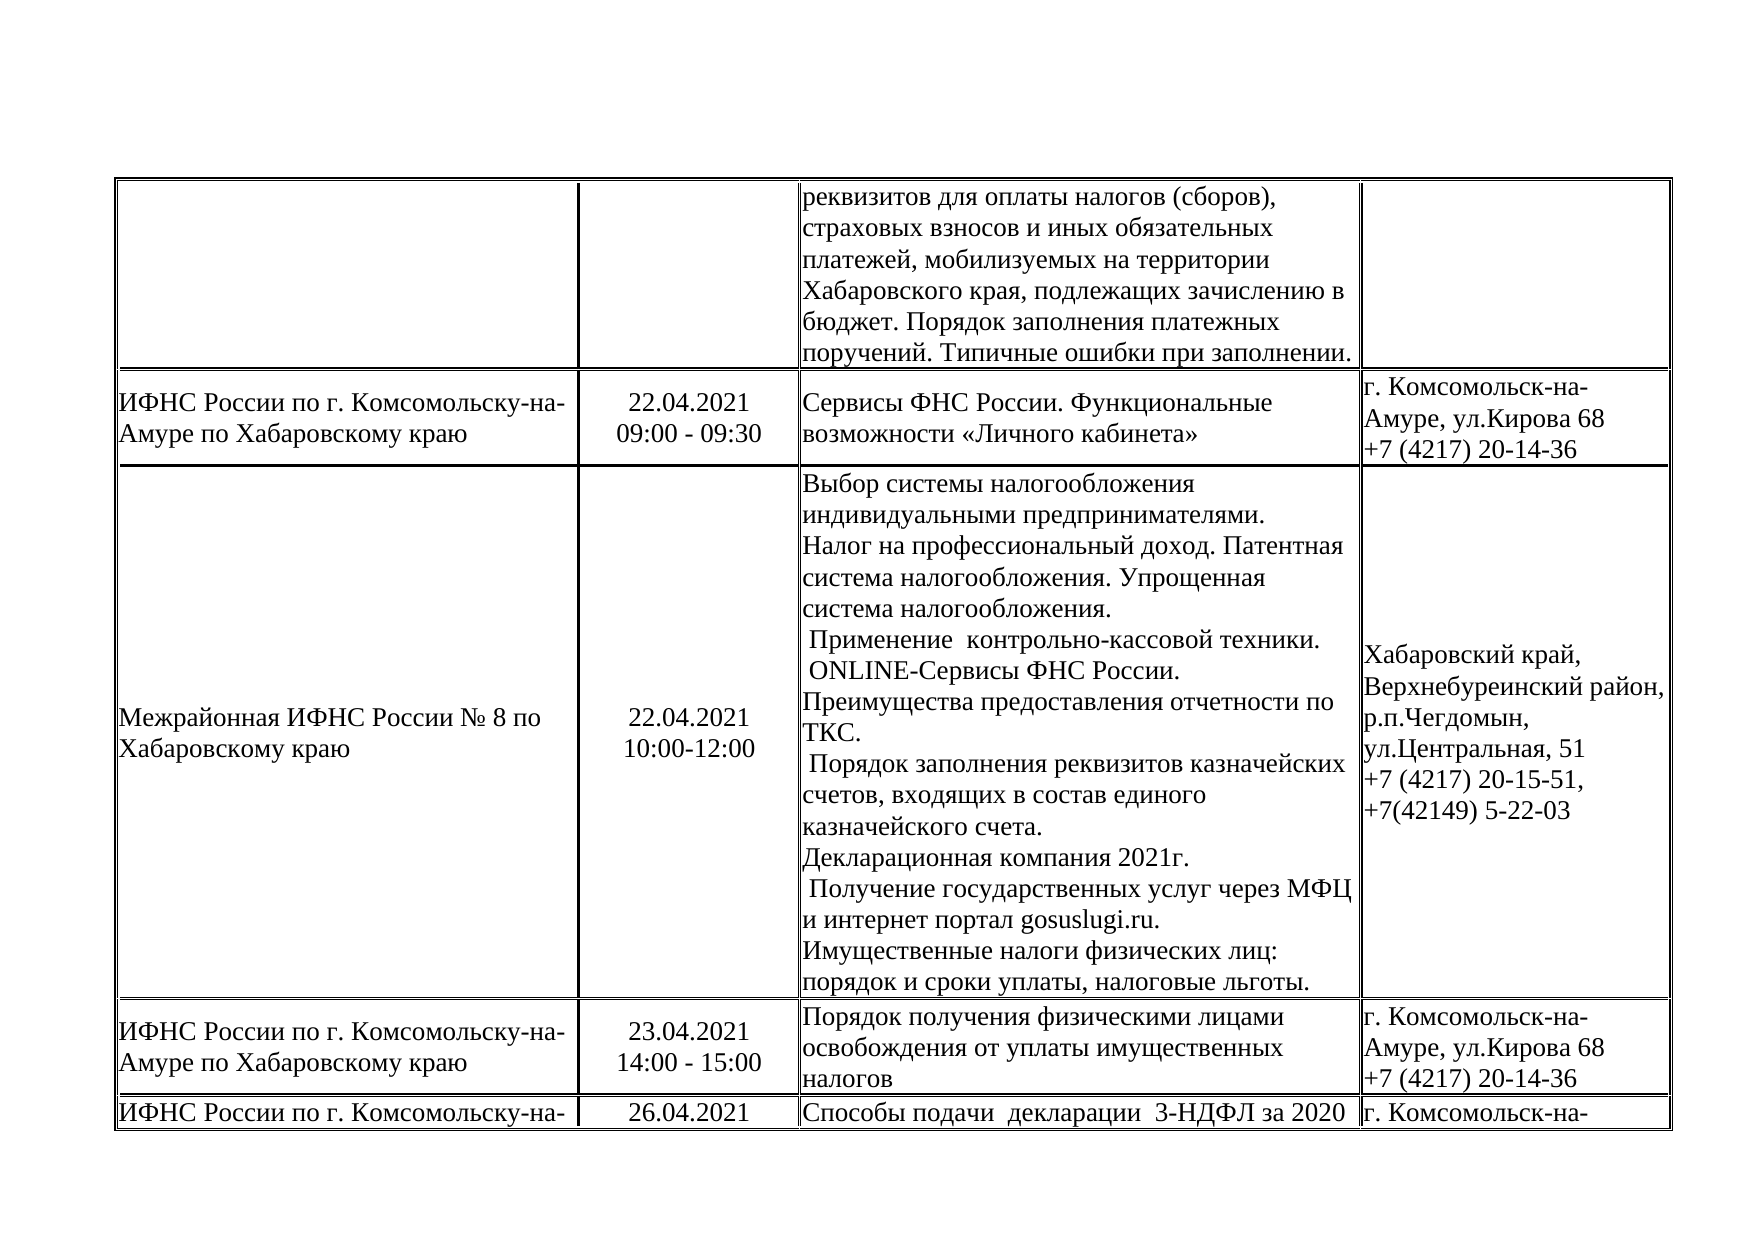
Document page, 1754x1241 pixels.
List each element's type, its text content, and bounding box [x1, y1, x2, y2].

table_cell 22.04.2021 10:00-12:00 [580, 467, 798, 997]
table_cell Порядок получения физическими лицами освобождения от уплаты имущественных налогов [801, 1000, 1359, 1093]
table_cell г. Комсомольск-на-Амуре, ул.Кирова 68 +7 (4217) 20-14-36 [1363, 367, 1670, 464]
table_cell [1361, 181, 1669, 367]
table_cell г. Комсомольск-на-Амуре, ул.Кирова 68 +7 (4217) 20-14-36 [1361, 997, 1671, 1093]
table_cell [118, 1093, 578, 1128]
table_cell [578, 1097, 800, 1128]
table_cell Сервисы ФНС России. Функциональные возможности «Личного кабинета» [801, 371, 1359, 464]
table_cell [1361, 1093, 1670, 1128]
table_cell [800, 179, 1361, 367]
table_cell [578, 181, 800, 367]
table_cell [800, 1093, 1361, 1128]
table_cell ИФНС России по г. Комсомольску-на-Амуре по Хабаровскому краю [116, 997, 578, 1093]
table_cell Выбор системы налогообложения индивидуальными предпринимателями. Налог на профессиональный доход. Патентная система налогообложения. Упрощенная система налогообложения. Применение контрольно-кассовой техники. ONLINE-Сервисы ФНС России. Преимущества предоставления отчетности по ТКС. Порядок заполнения реквизитов казначейских счетов, входящих в состав единого казначейского счета. Декларационная компания 2021г. Получение государственных услуг через МФЦ и интернет портал gosuslugi.ru. Имущественные налоги физических лиц: порядок и сроки уплаты, налоговые льготы. [801, 467, 1359, 997]
table_cell ИФНС России по г. Комсомольску-на-Амуре по Хабаровскому краю [118, 367, 577, 464]
table_cell 23.04.2021 14:00 - 15:00 [580, 1000, 798, 1093]
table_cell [118, 181, 578, 367]
table_cell 22.04.2021 09:00 - 09:30 [580, 371, 798, 464]
table_cell Хабаровский край, Верхнебуреинский район, р.п.Чегдомын, ул.Центральная, 51 +7 (4217) 20-15-51, +7(42149) 5-22-03 [1363, 464, 1669, 997]
table_cell Межрайонная ИФНС России № 8 по Хабаровскому краю [118, 464, 577, 997]
